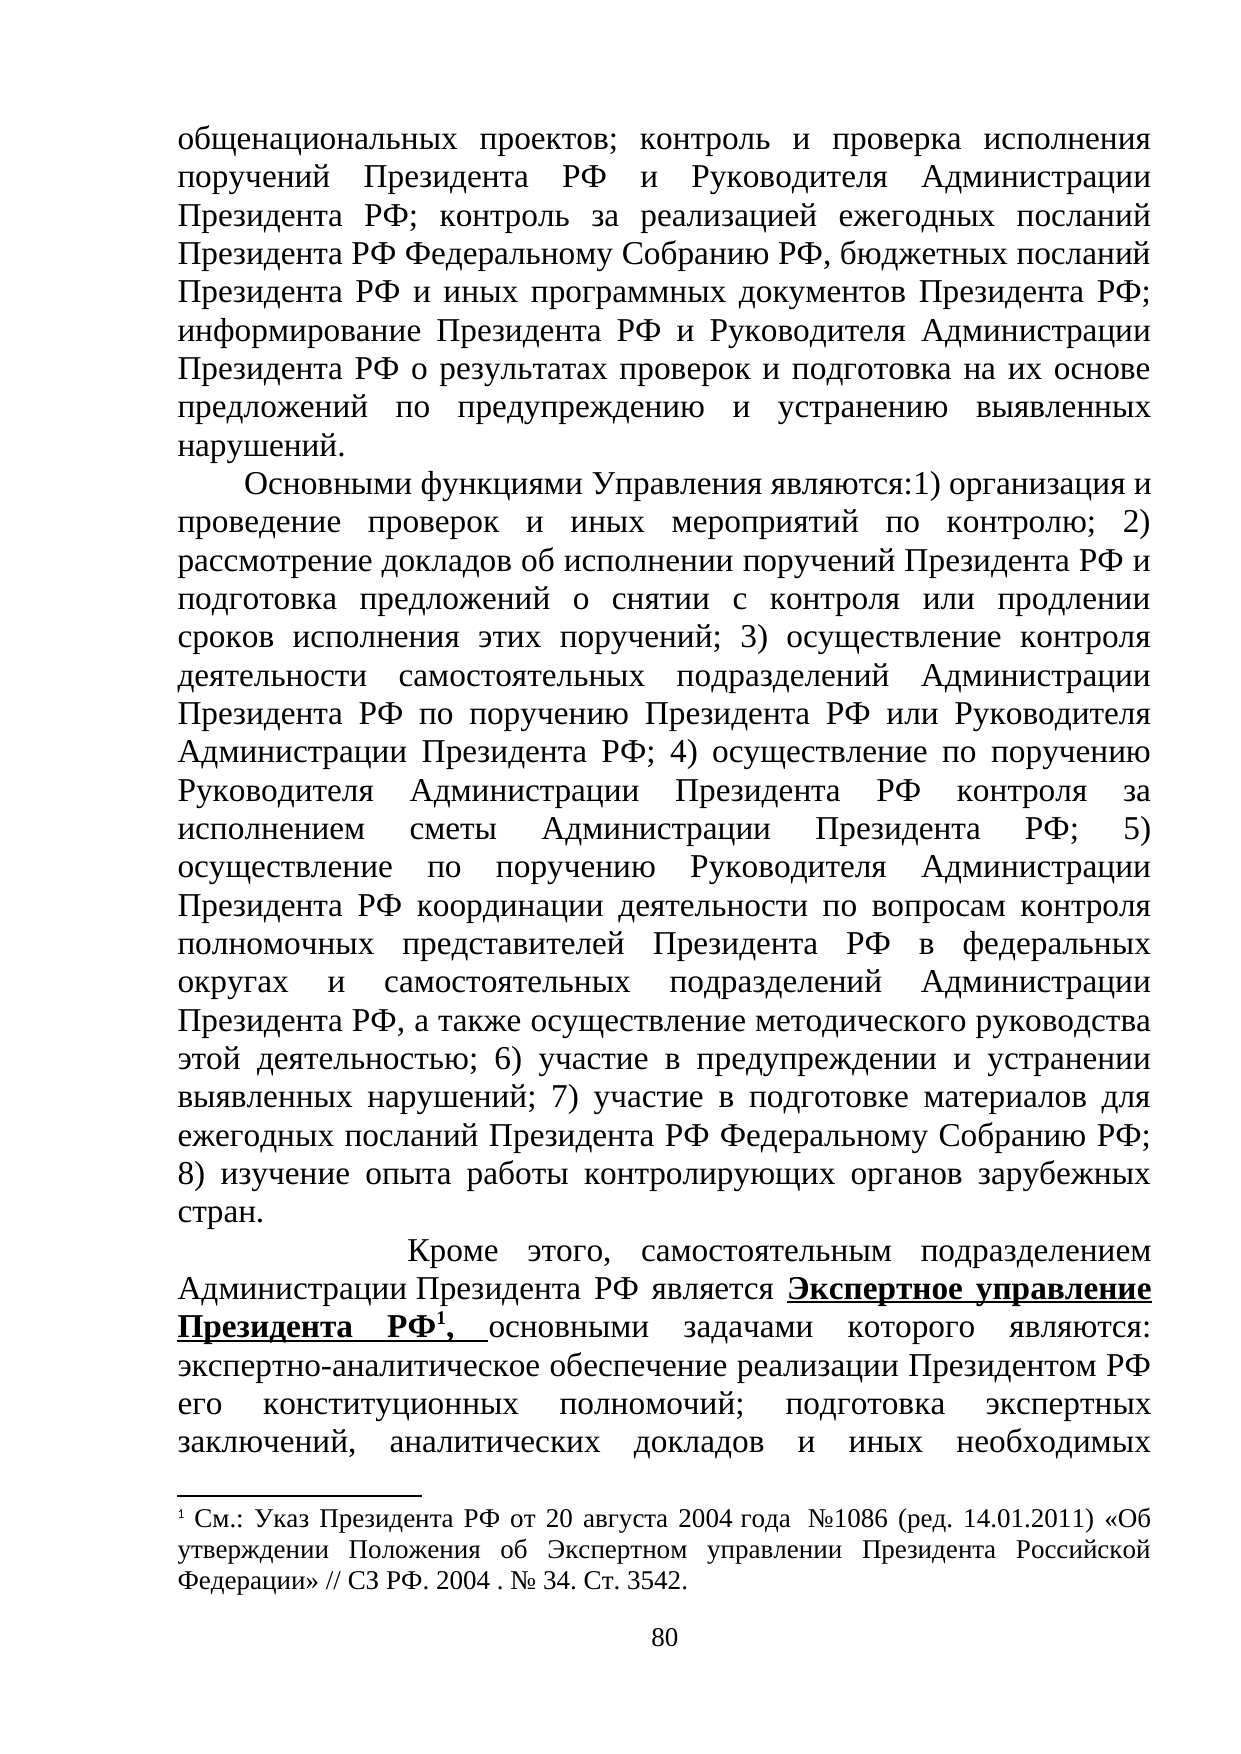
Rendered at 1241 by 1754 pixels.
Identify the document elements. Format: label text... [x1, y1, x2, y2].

text Основными функциями Управления являются: 1) организация и проведение проверок и иных мероприятий по контролю; 2) рассмотрение докладов об исполнении поручений Президента РФ и подготовка предложений о снятии с контроля или продлении сроков исполнения этих поручений; 3) осуществление контроля деятельности самостоятельных подразделений Администрации Президента РФ по поручению Президента РФ или Руководителя Администрации Президента РФ; 4) осуществление по поручению Руководителя Администрации Президента РФ контроля за исполнением сметы Администрации Президента РФ; 5) осуществление по поручению Руководителя Администрации Президента РФ координации деятельности по вопросам контроля полномочных представителей Президента РФ в федеральных округах и самостоятельных подразделений Администрации Президента РФ, а также осуществление методического руководства этой деятельностью; 6) участие в предупреждении и устранении выявленных нарушений; 7) участие в подготовке материалов для ежегодных посланий Президента РФ Федеральному Собранию РФ; 8) изучение опыта работы контролирующих органов зарубежных стран. [177, 463, 1152, 1230]
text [177, 118, 1152, 463]
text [177, 1230, 1152, 1460]
